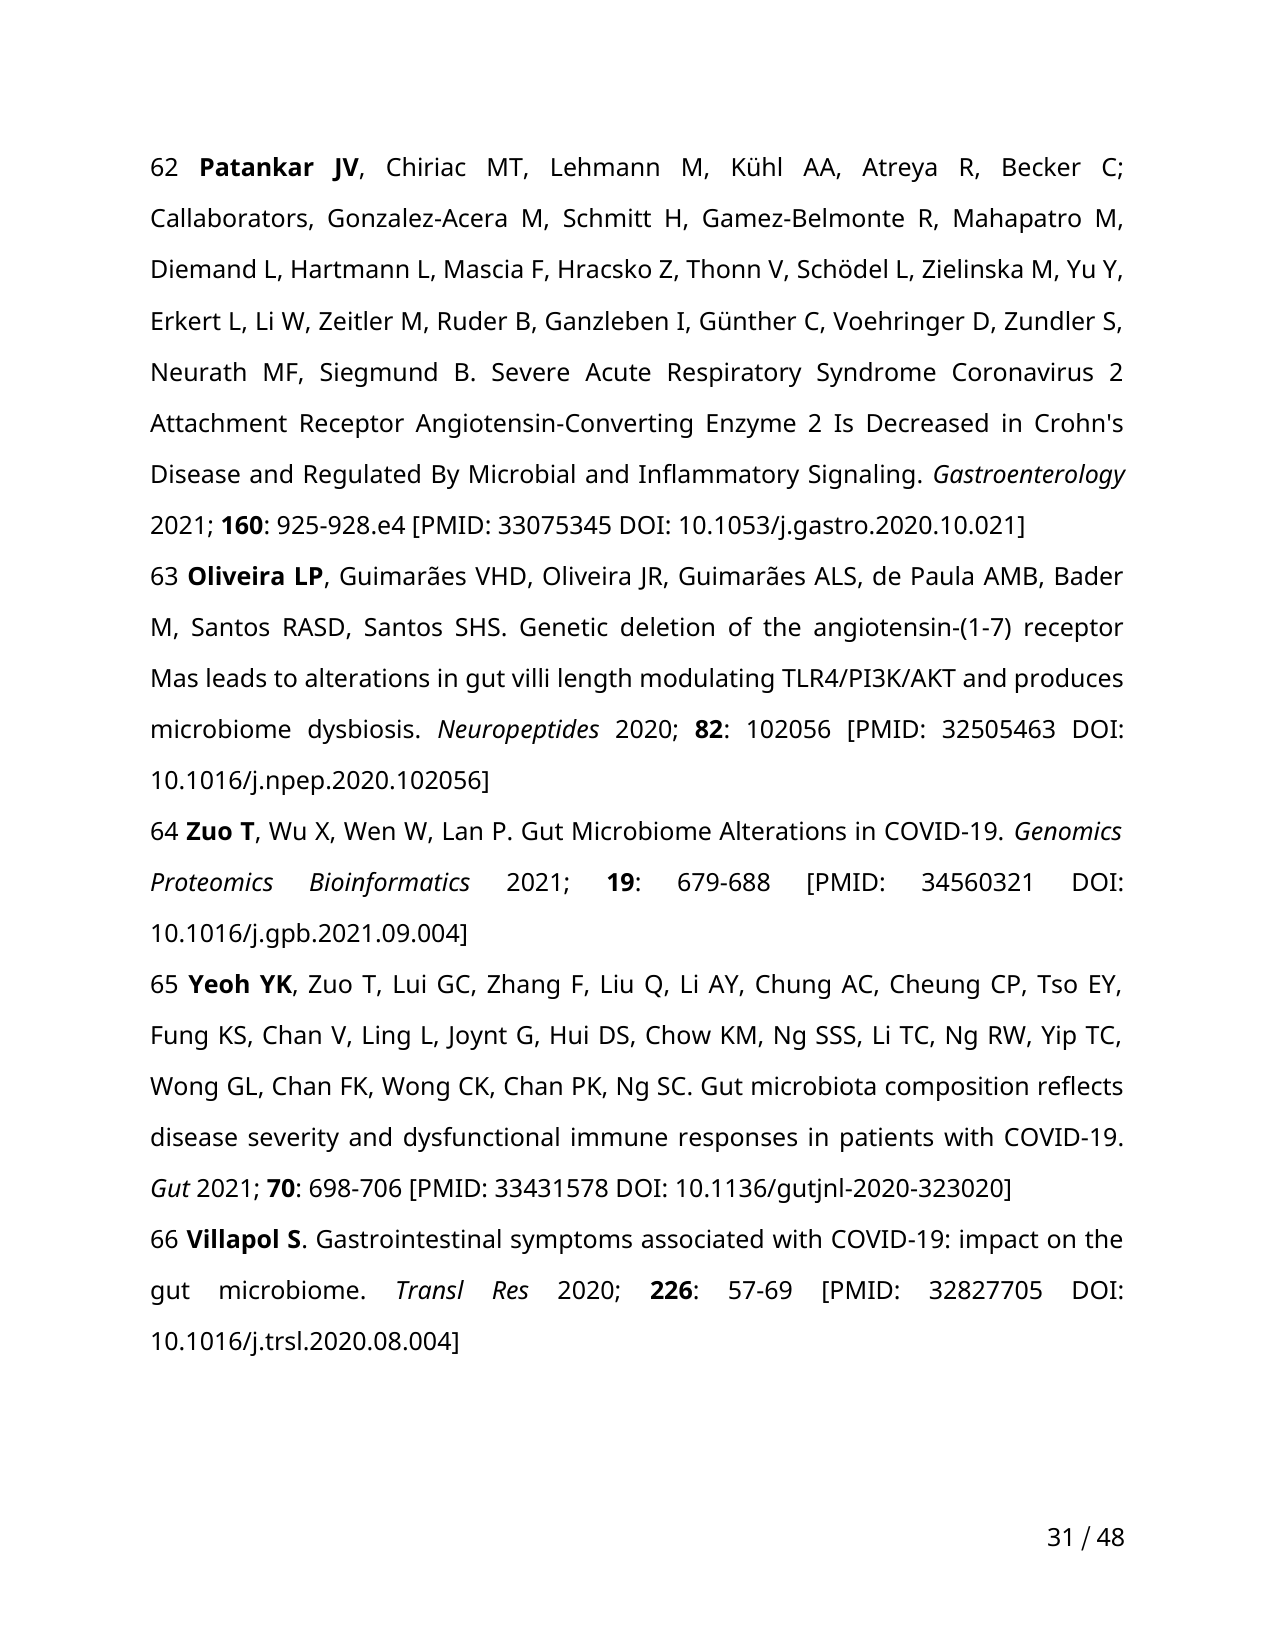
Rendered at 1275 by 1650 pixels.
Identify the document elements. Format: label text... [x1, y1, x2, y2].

text 65 Yeoh YK, Zuo T, Lui GC, Zhang F, Liu Q, Li AY, Chung AC, Cheung CP, Tso EY, Fung KS, Chan V, Ling L, Joynt G, Hui DS, Chow KM, Ng SSS, Li TC, Ng RW, Yip TC, Wong GL, Chan FK, Wong CK, Chan PK, Ng SC. Gut microbiota composition reflects disease severity and dysfunctional immune responses in patients with COVID-19. Gut 2021; 70: 698-706 [PMID: 33431578 DOI: 10.1136/gutjnl-2020-323020] [150, 967, 1125, 1205]
text 64 Zuo T, Wu X, Wen W, Lan P. Gut Microbiome Alterations in COVID-19. Genomics Proteomics Bioinformatics 2021; 19: 679-688 [PMID: 34560321 DOI: 10.1016/j.gpb.2021.09.004] [150, 813, 1125, 950]
text 62 Patankar JV, Chiriac MT, Lehmann M, Kühl AA, Atreya R, Becker C; Callaborators, Gonzalez-Acera M, Schmitt H, Gamez-Belmonte R, Mahapatro M, Diemand L, Hartmann L, Mascia F, Hracsko Z, Thonn V, Schödel L, Zielinska M, Yu Y, Erkert L, Li W, Zeitler M, Ruder B, Ganzleben I, Günther C, Voehringer D, Zundler S, Neurath MF, Siegmund B. Severe Acute Respiratory Syndrome Coronavirus 2 Attachment Receptor Angiotensin-Converting Enzyme 2 Is Decreased in Crohn's Disease and Regulated By Microbial and Inflammatory Signaling. Gastroenterology 2021; 160: 925-928.e4 [PMID: 33075345 DOI: 10.1053/j.gastro.2020.10.021] [150, 150, 1125, 541]
text 66 Villapol S. Gastrointestinal symptoms associated with COVID-19: impact on the gut microbiome. Transl Res 2020; 226: 57-69 [PMID: 32827705 DOI: 10.1016/j.trsl.2020.08.004] [150, 1222, 1125, 1358]
text 63 Oliveira LP, Guimarães VHD, Oliveira JR, Guimarães ALS, de Paula AMB, Bader M, Santos RASD, Santos SHS. Genetic deletion of the angiotensin-(1-7) receptor Mas leads to alterations in gut villi length modulating TLR4/PI3K/AKT and produces microbiome dysbiosis. Neuropeptides 2020; 82: 102056 [PMID: 32505463 DOI: 10.1016/j.npep.2020.102056] [150, 558, 1125, 797]
